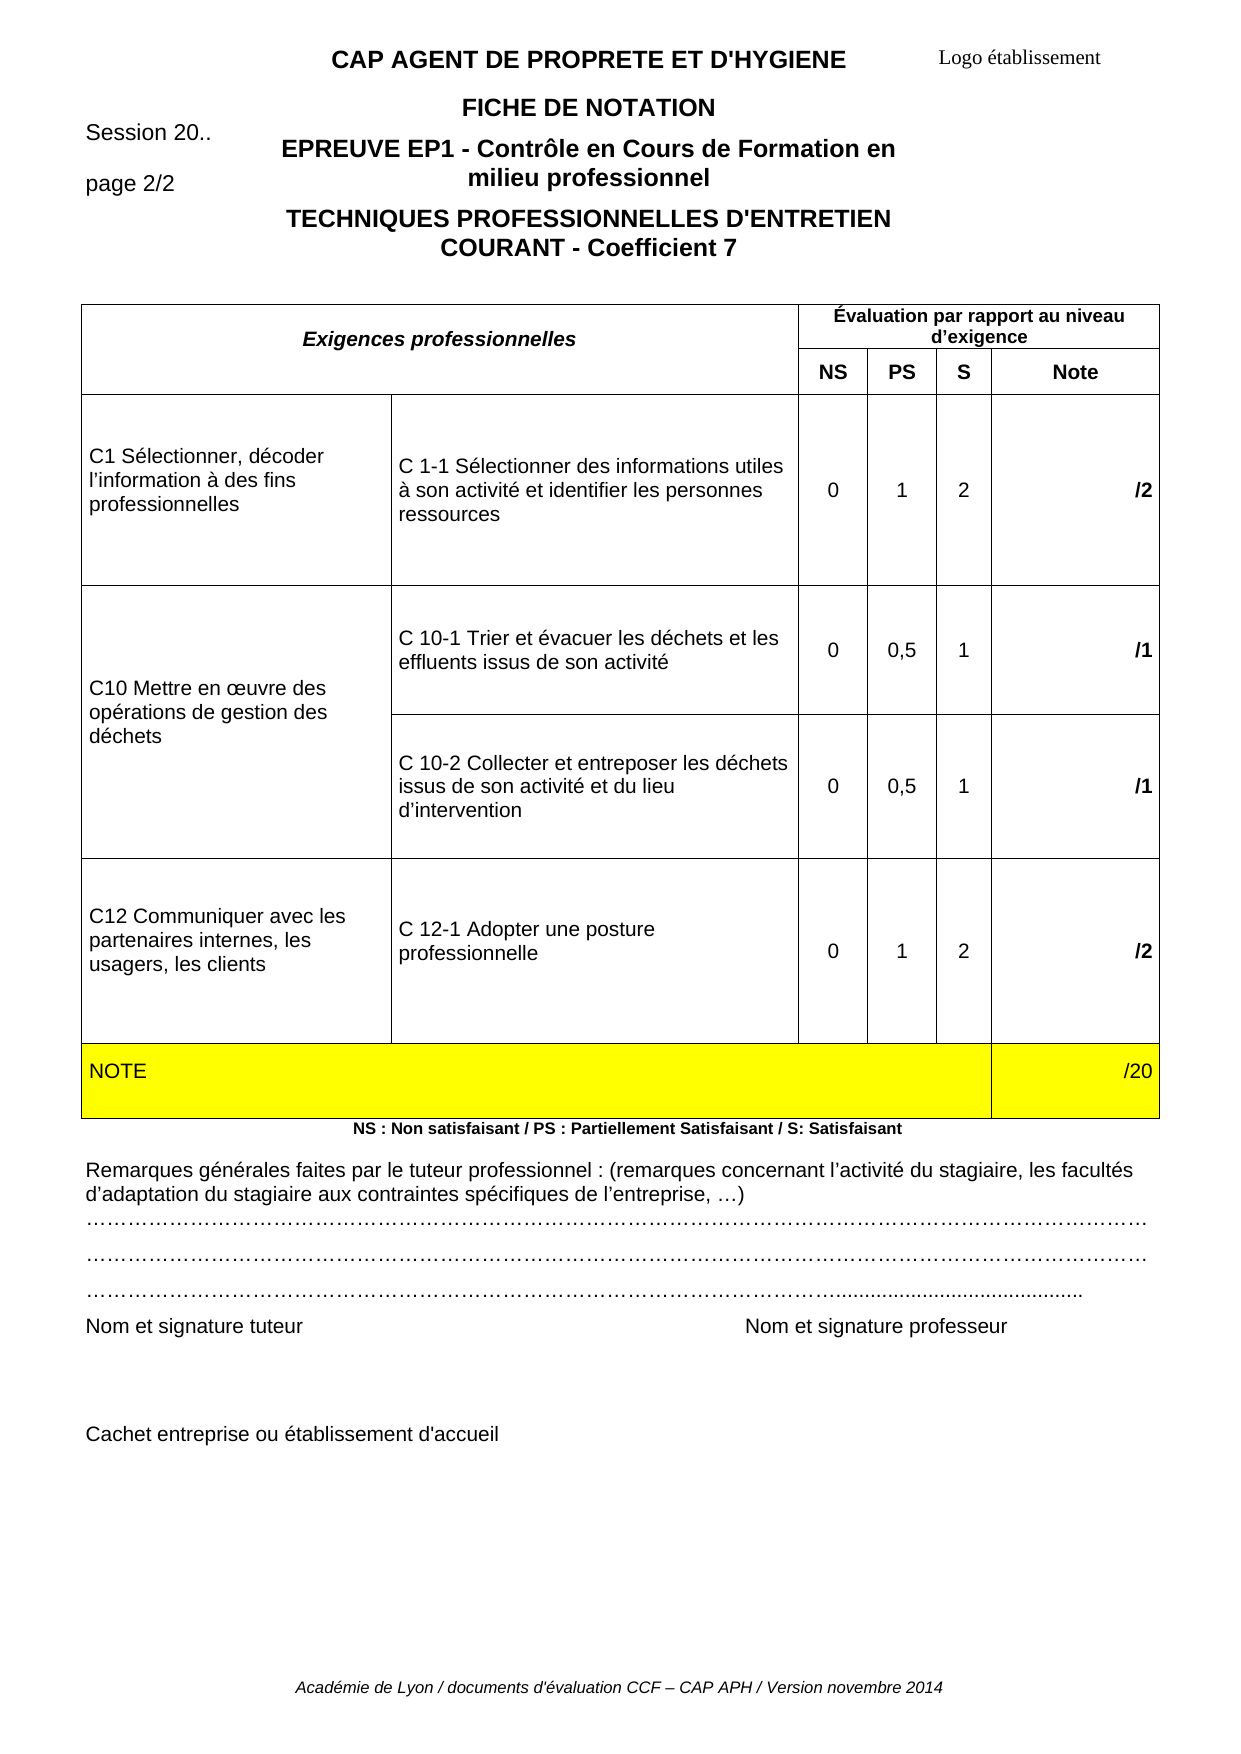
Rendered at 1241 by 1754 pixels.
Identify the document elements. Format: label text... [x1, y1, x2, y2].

table_cell 2 [937, 395, 991, 585]
table_cell C 10-1 Trier et évacuer les déchets et les effluents issus de son activité [392, 586, 798, 714]
table_cell /2 [992, 395, 1159, 585]
table_cell NS [799, 349, 867, 394]
table_cell S [937, 349, 991, 394]
table_cell 0 [799, 586, 867, 714]
table_cell 1 [937, 715, 991, 857]
table_cell 1 [868, 395, 936, 585]
table_cell C 12-1 Adopter une posture professionnelle [392, 859, 798, 1043]
table_cell 0,5 [868, 715, 936, 857]
table_cell C 1-1 Sélectionner des informations utiles à son activité et identifier les personnes ressources [392, 395, 798, 585]
table_cell 1 [868, 859, 936, 1043]
table_cell PS [868, 349, 936, 394]
table_cell /1 [992, 715, 1159, 857]
table_cell C12 Communiquer avec les partenaires internes, les usagers, les clients [82, 859, 391, 1043]
table_cell 0 [799, 715, 867, 857]
table_cell 2 [937, 859, 991, 1043]
table_cell C10 Mettre en œuvre des opérations de gestion des déchets [82, 586, 391, 857]
table_cell NOTE [82, 1044, 991, 1118]
table_cell /2 [992, 859, 1159, 1043]
table_cell C 10-2 Collecter et entreposer les déchets issus de son activité et du lieu d’intervention [392, 715, 798, 857]
table_header Exigences professionnelles [82, 305, 798, 394]
table_cell Note [992, 349, 1159, 394]
text NS : Non satisfaisant / PS : Partiellement Satisfaisant / S: Satisfaisant [59, 1119, 1196, 1138]
table_cell C1 Sélectionner, décoder l’information à des fins professionnelles [82, 395, 391, 585]
table_header Session 20.. page 2/2 [80, 39, 245, 279]
table_cell 0 [799, 859, 867, 1043]
table_header Évaluation par rapport au niveau d’exigence [799, 305, 1159, 348]
table_header CAP AGENT DE PROPRETE ET D'HYGIENE FICHE DE NOTATION EPREUVE EP1 - Contrôle en Cours de Formation en milieu professionnel TECHNIQUES PROFESSIONNELLES D'ENTRETIEN COURANT - Coefficient 7 [245, 39, 932, 279]
table_cell 0 [799, 395, 867, 585]
table_header Remarques générales faites par le tuteur professionnel : (remarques concernant l’activité du stagiaire, les facultés d’adaptation du stagiaire aux contraintes spécifiques de l’entreprise, …) ………………………………………………………………………………………………………………………………………………………………………………………………………………………………………………………………………………………………………………………………………………………………………………........................................... Nom et signature tuteur Nom et signature professeur Cachet entreprise ou établissement d'accueil [80, 1152, 1157, 1571]
table_cell 0,5 [868, 586, 936, 714]
table_cell /1 [992, 586, 1159, 714]
table_header Logo établissement [933, 39, 1157, 279]
table_cell 1 [937, 586, 991, 714]
table_cell /20 [992, 1044, 1159, 1118]
